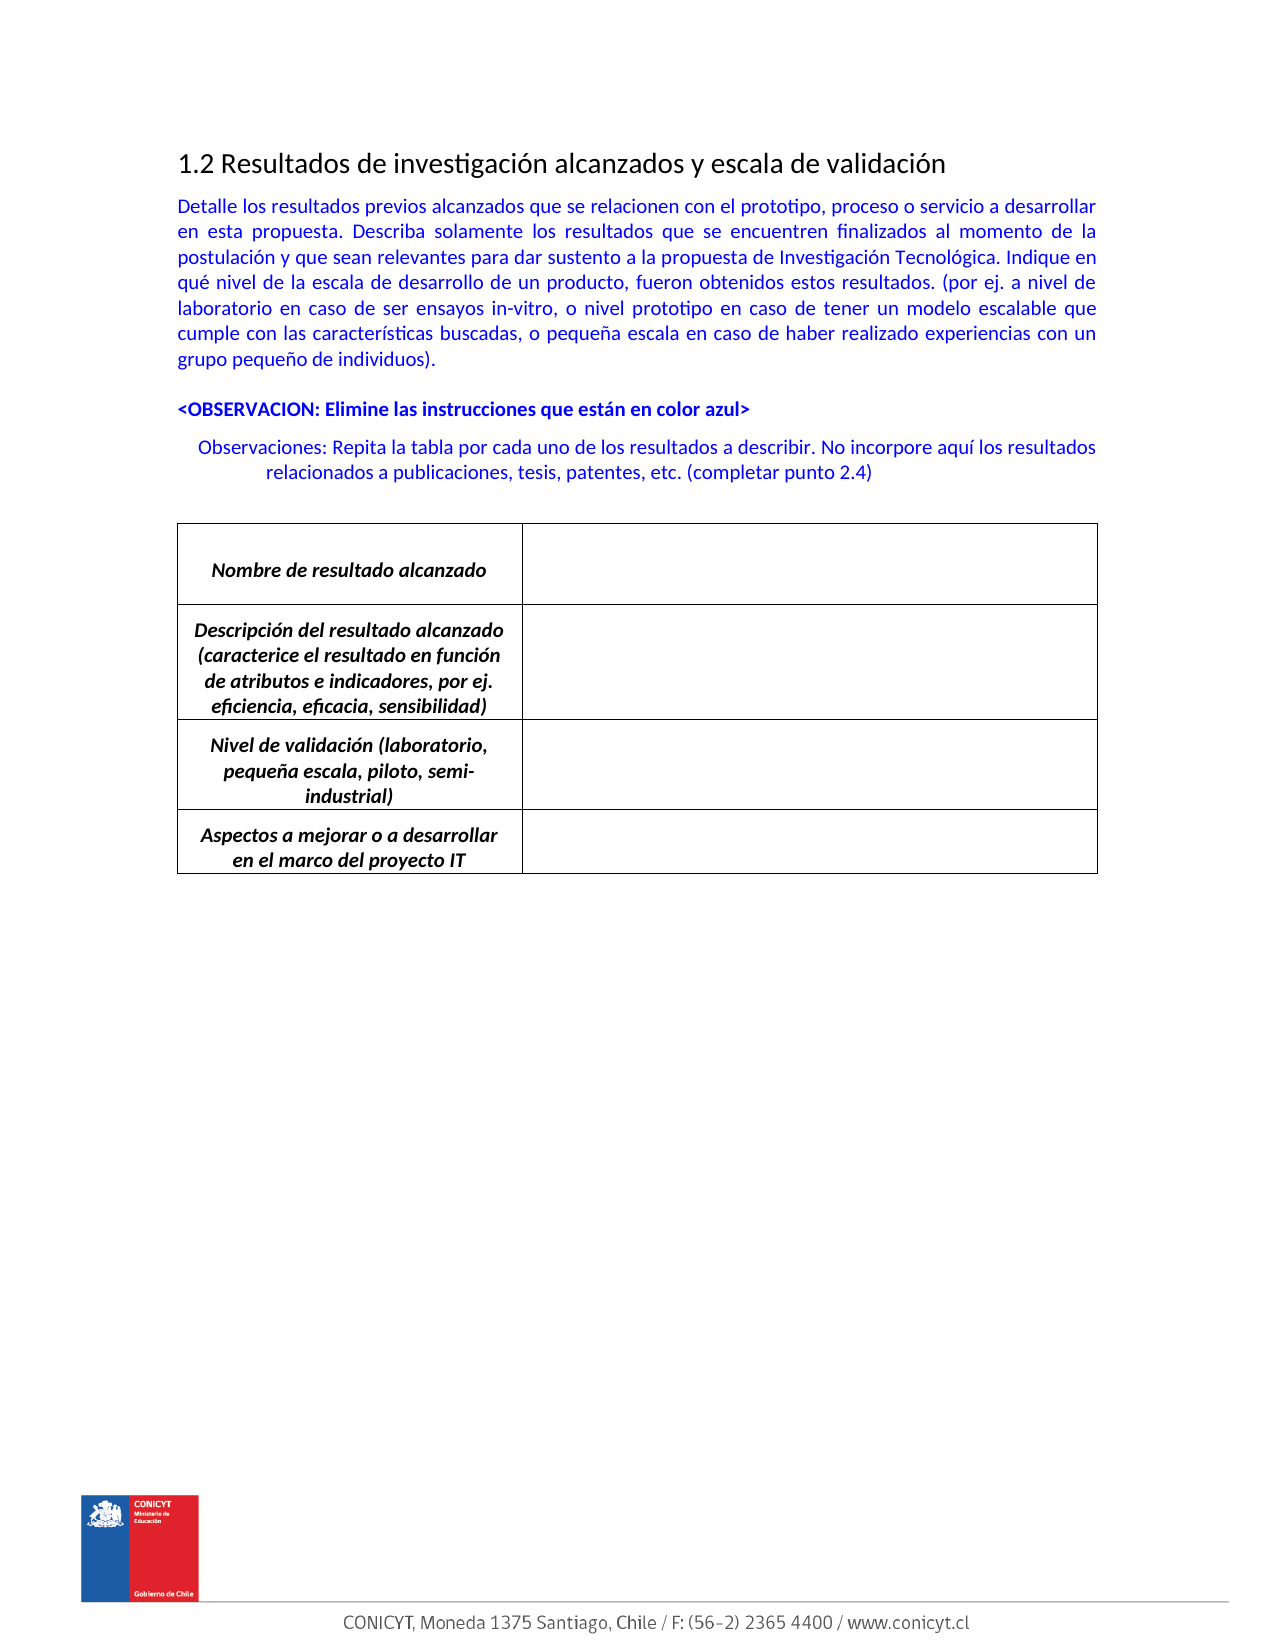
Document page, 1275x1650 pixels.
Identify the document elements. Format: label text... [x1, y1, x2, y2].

table_cell [523, 605, 1097, 719]
subtitle <OBSERVACION: Elimine las instrucciones que están en color azul> [177, 396, 1098, 422]
table_header Nombre de resultado alcanzado [178, 524, 522, 604]
table_cell Aspectos a mejorar o a desarrollar en el marco del proyecto IT [178, 810, 522, 873]
table_cell Descripción del resultado alcanzado (caracterice el resultado en función de atributos e indicadores, por ej. eficiencia, eficacia, sensibilidad) [178, 605, 522, 719]
text 1.2 Resultados de investigación alcanzados y escala de validación [177, 145, 1098, 181]
picture [64, 1489, 1247, 1650]
table_cell Nivel de validación (laboratorio, pequeña escala, piloto, semi-industrial) [178, 720, 522, 809]
table_cell [523, 720, 1097, 809]
text Detalle los resultados previos alcanzados que se relacionen con el prototipo, proceso o servicio a desarrollar en esta propuesta. Describa solamente los resultados que se encuentren finalizados al momento de la postulación y que sean relevantes para dar sustento a la propuesta de Investigación Tecnológica. Indique en qué nivel de la escala de desarrollo de un producto, fueron obtenidos estos resultados. (por ej. a nivel de laboratorio en caso de ser ensayos in-vitro, o nivel prototipo en caso de tener un modelo escalable que cumple con las características buscadas, o pequeña escala en caso de haber realizado experiencias con un grupo pequeño de individuos). [177, 193, 1098, 371]
table_header [523, 524, 1097, 604]
text Observaciones: Repita la tabla por cada uno de los resultados a describir. No incorpore aquí los resultados relacionados a publicaciones, tesis, patentes, etc. (completar punto 2.4) [198, 434, 1098, 485]
table_cell [523, 810, 1097, 873]
